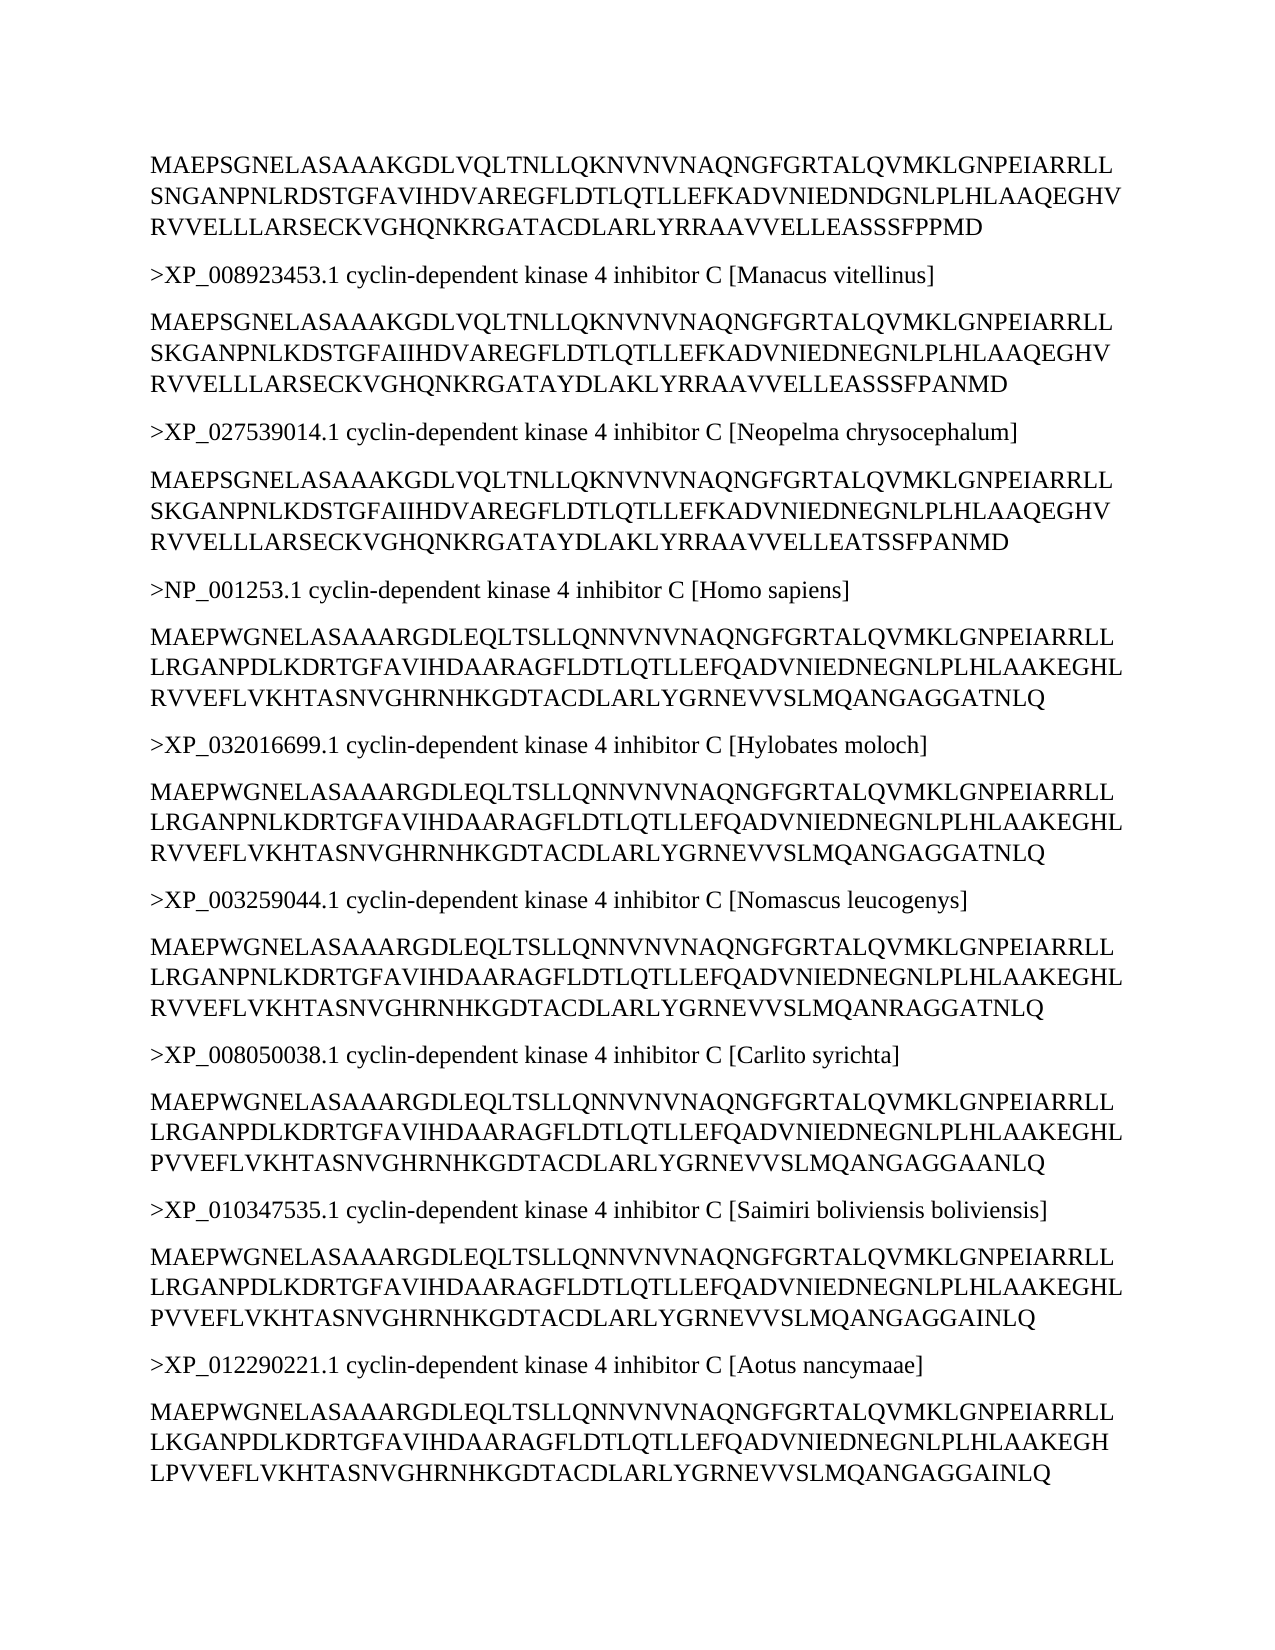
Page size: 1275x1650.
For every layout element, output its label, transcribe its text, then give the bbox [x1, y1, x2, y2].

text >NP_001253.1 cyclin-dependent kinase 4 inhibitor C [Homo sapiens] [150, 575, 1125, 603]
text MAEPSGNELASAAAKGDLVQLTNLLQKNVNVNAQNGFGRTALQVMKLGNPEIARRLLSKGANPNLKDSTGFAIIHDVAREGFLDTLQTLLEFKADVNIEDNEGNLPLHLAAQEGHVRVVELLLARSECKVGHQNKRGATAYDLAKLYRRAAVVELLEATSSFPANMD [150, 465, 1125, 556]
text >XP_008923453.1 cyclin-dependent kinase 4 inhibitor C [Manacus vitellinus] [150, 260, 1125, 288]
text MAEPWGNELASAAARGDLEQLTSLLQNNVNVNAQNGFGRTALQVMKLGNPEIARRLLLRGANPDLKDRTGFAVIHDAARAGFLDTLQTLLEFQADVNIEDNEGNLPLHLAAKEGHLRVVEFLVKHTASNVGHRNHKGDTACDLARLYGRNEVVSLMQANGAGGATNLQ [150, 622, 1125, 711]
text MAEPSGNELASAAAKGDLVQLTNLLQKNVNVNAQNGFGRTALQVMKLGNPEIARRLLSNGANPNLRDSTGFAVIHDVAREGFLDTLQTLLEFKADVNIEDNDGNLPLHLAAQEGHVRVVELLLARSECKVGHQNKRGATACDLARLYRRAAVVELLEASSSFPPMD [150, 150, 1125, 241]
text >XP_003259044.1 cyclin-dependent kinase 4 inhibitor C [Nomascus leucogenys] [150, 885, 1125, 913]
text >XP_008050038.1 cyclin-dependent kinase 4 inhibitor C [Carlito syrichta] [150, 1040, 1125, 1068]
text MAEPWGNELASAAARGDLEQLTSLLQNNVNVNAQNGFGRTALQVMKLGNPEIARRLLLKGANPDLKDRTGFAVIHDAARAGFLDTLQTLLEFQADVNIEDNEGNLPLHLAAKEGHLPVVEFLVKHTASNVGHRNHKGDTACDLARLYGRNEVVSLMQANGAGGAINLQ [150, 1397, 1125, 1486]
text >XP_027539014.1 cyclin-dependent kinase 4 inhibitor C [Neopelma chrysocephalum] [150, 417, 1125, 446]
text MAEPWGNELASAAARGDLEQLTSLLQNNVNVNAQNGFGRTALQVMKLGNPEIARRLLLRGANPNLKDRTGFAVIHDAARAGFLDTLQTLLEFQADVNIEDNEGNLPLHLAAKEGHLRVVEFLVKHTASNVGHRNHKGDTACDLARLYGRNEVVSLMQANRAGGATNLQ [150, 932, 1125, 1021]
text >XP_012290221.1 cyclin-dependent kinase 4 inhibitor C [Aotus nancymaae] [150, 1350, 1125, 1378]
text MAEPWGNELASAAARGDLEQLTSLLQNNVNVNAQNGFGRTALQVMKLGNPEIARRLLLRGANPNLKDRTGFAVIHDAARAGFLDTLQTLLEFQADVNIEDNEGNLPLHLAAKEGHLRVVEFLVKHTASNVGHRNHKGDTACDLARLYGRNEVVSLMQANGAGGATNLQ [150, 777, 1125, 866]
text MAEPWGNELASAAARGDLEQLTSLLQNNVNVNAQNGFGRTALQVMKLGNPEIARRLLLRGANPDLKDRTGFAVIHDAARAGFLDTLQTLLEFQADVNIEDNEGNLPLHLAAKEGHLPVVEFLVKHTASNVGHRNHKGDTACDLARLYGRNEVVSLMQANGAGGAANLQ [150, 1087, 1125, 1176]
text MAEPWGNELASAAARGDLEQLTSLLQNNVNVNAQNGFGRTALQVMKLGNPEIARRLLLRGANPDLKDRTGFAVIHDAARAGFLDTLQTLLEFQADVNIEDNEGNLPLHLAAKEGHLPVVEFLVKHTASNVGHRNHKGDTACDLARLYGRNEVVSLMQANGAGGAINLQ [150, 1242, 1125, 1331]
text MAEPSGNELASAAAKGDLVQLTNLLQKNVNVNAQNGFGRTALQVMKLGNPEIARRLLSKGANPNLKDSTGFAIIHDVAREGFLDTLQTLLEFKADVNIEDNEGNLPLHLAAQEGHVRVVELLLARSECKVGHQNKRGATAYDLAKLYRRAAVVELLEASSSFPANMD [150, 307, 1125, 398]
text >XP_010347535.1 cyclin-dependent kinase 4 inhibitor C [Saimiri boliviensis boliviensis] [150, 1195, 1125, 1223]
text >XP_032016699.1 cyclin-dependent kinase 4 inhibitor C [Hylobates moloch] [150, 730, 1125, 758]
